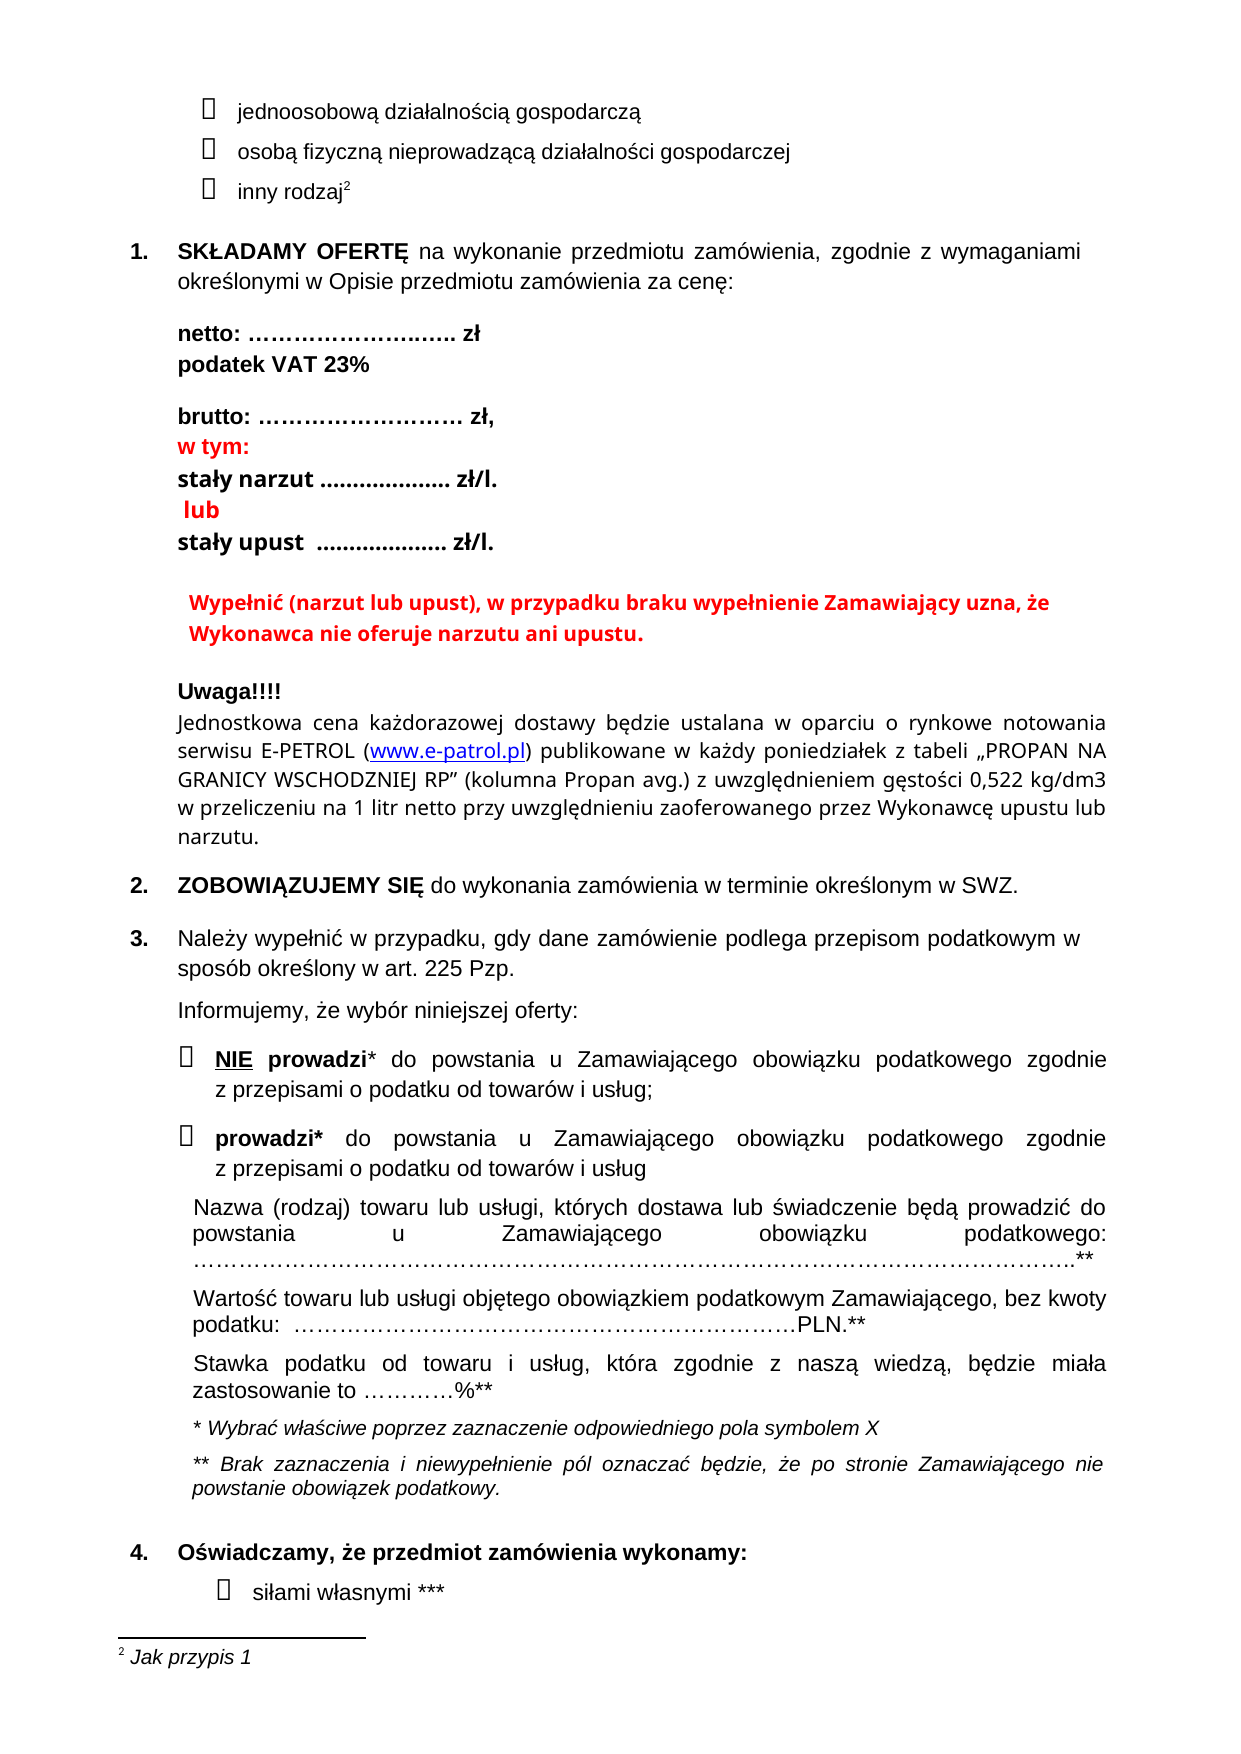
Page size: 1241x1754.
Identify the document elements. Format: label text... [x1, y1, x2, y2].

text Jednostkowa cena każdorazowej dostawy będzie ustalana w oparciu o rynkowe notowania serwisu E-PETROL (www.e-patrol.pl) publikowane w każdy poniedziałek z tabeli „PROPAN NA GRANICY WSCHODZNIEJ RP” (kolumna Propan avg.) z uwzględnieniem gęstości 0,522 kg/dm3 w przeliczeniu na 1 litr netto przy uwzględnieniu zaoferowanego przez Wykonawcę upustu lub narzutu. [177, 708, 1107, 850]
list prowadzi* do powstania u Zamawiającego obowiązku podatkowego zgodnie z przepisami o podatku od towarów i usług [177, 1115, 1107, 1181]
text Informujemy, że wybór niniejszej oferty: [177, 997, 1107, 1024]
list jednoosobową działalnością gospodarczą [200, 89, 1107, 128]
text podatek VAT 23% [177, 351, 1081, 377]
text Uwaga!!!! [177, 678, 1081, 704]
text * Wybrać właściwe poprzez zaznaczenie odpowiedniego pola symbolem X [192, 1415, 1107, 1439]
list siłami własnymi *** [215, 1569, 1081, 1608]
text Nazwa (rodzaj) towaru lub usługi, których dostawa lub świadczenie będą prowadzić do powstania u Zamawiającego obowiązku podatkowego: ……………………………………………………………………………………………………..** [192, 1193, 1107, 1272]
list NIE prowadzi* do powstania u Zamawiającego obowiązku podatkowego zgodnie z przepisami o podatku od towarów i usług; [177, 1036, 1107, 1102]
text Stawka podatku od towaru i usług, która zgodnie z naszą wiedzą, będzie miała zastosowanie to …………%** [192, 1350, 1107, 1403]
text Wypełnić (narzut lub upust), w przypadku braku wypełnienie Zamawiający uzna, że Wykonawca nie oferuje narzutu ani upustu. [189, 588, 1107, 648]
text netto: …………………..….. zł [177, 320, 1081, 347]
list osobą fizyczną nieprowadzącą działalności gospodarczej [200, 128, 1107, 168]
list inny rodzaj [200, 168, 1107, 208]
text stały upust ……………….. zł/l. [177, 526, 1107, 557]
text ** Brak zaznaczenia i niewypełnienie pól oznaczać będzie, że po stronie Zamawiającego nie powstanie obowiązek podatkowy. [192, 1452, 1107, 1500]
text w tym: [177, 433, 1081, 459]
text Wartość towaru lub usługi objętego obowiązkiem podatkowym Zamawiającego, bez kwoty podatku: …………………………………………………………PLN.** [192, 1285, 1107, 1338]
list Oświadczamy, że przedmiot zamówienia wykonamy: [130, 1539, 1081, 1565]
list SKŁADAMY OFERTĘ na wykonanie przedmiotu zamówienia, zgodnie z wymaganiami określonymi w Opisie przedmiotu zamówienia za cenę: [130, 238, 1081, 294]
text brutto: ……………………… zł, [177, 403, 1081, 429]
list ZOBOWIĄZUJEMY SIĘ do wykonania zamówienia w terminie określonym w SWZ. [130, 872, 1081, 899]
text stały narzut ……………….. zł/l. [177, 463, 1107, 494]
list Należy wypełnić w przypadku, gdy dane zamówienie podlega przepisom podatkowym w sposób określony w art. 225 Pzp. [130, 924, 1081, 981]
text lub [177, 494, 1107, 526]
